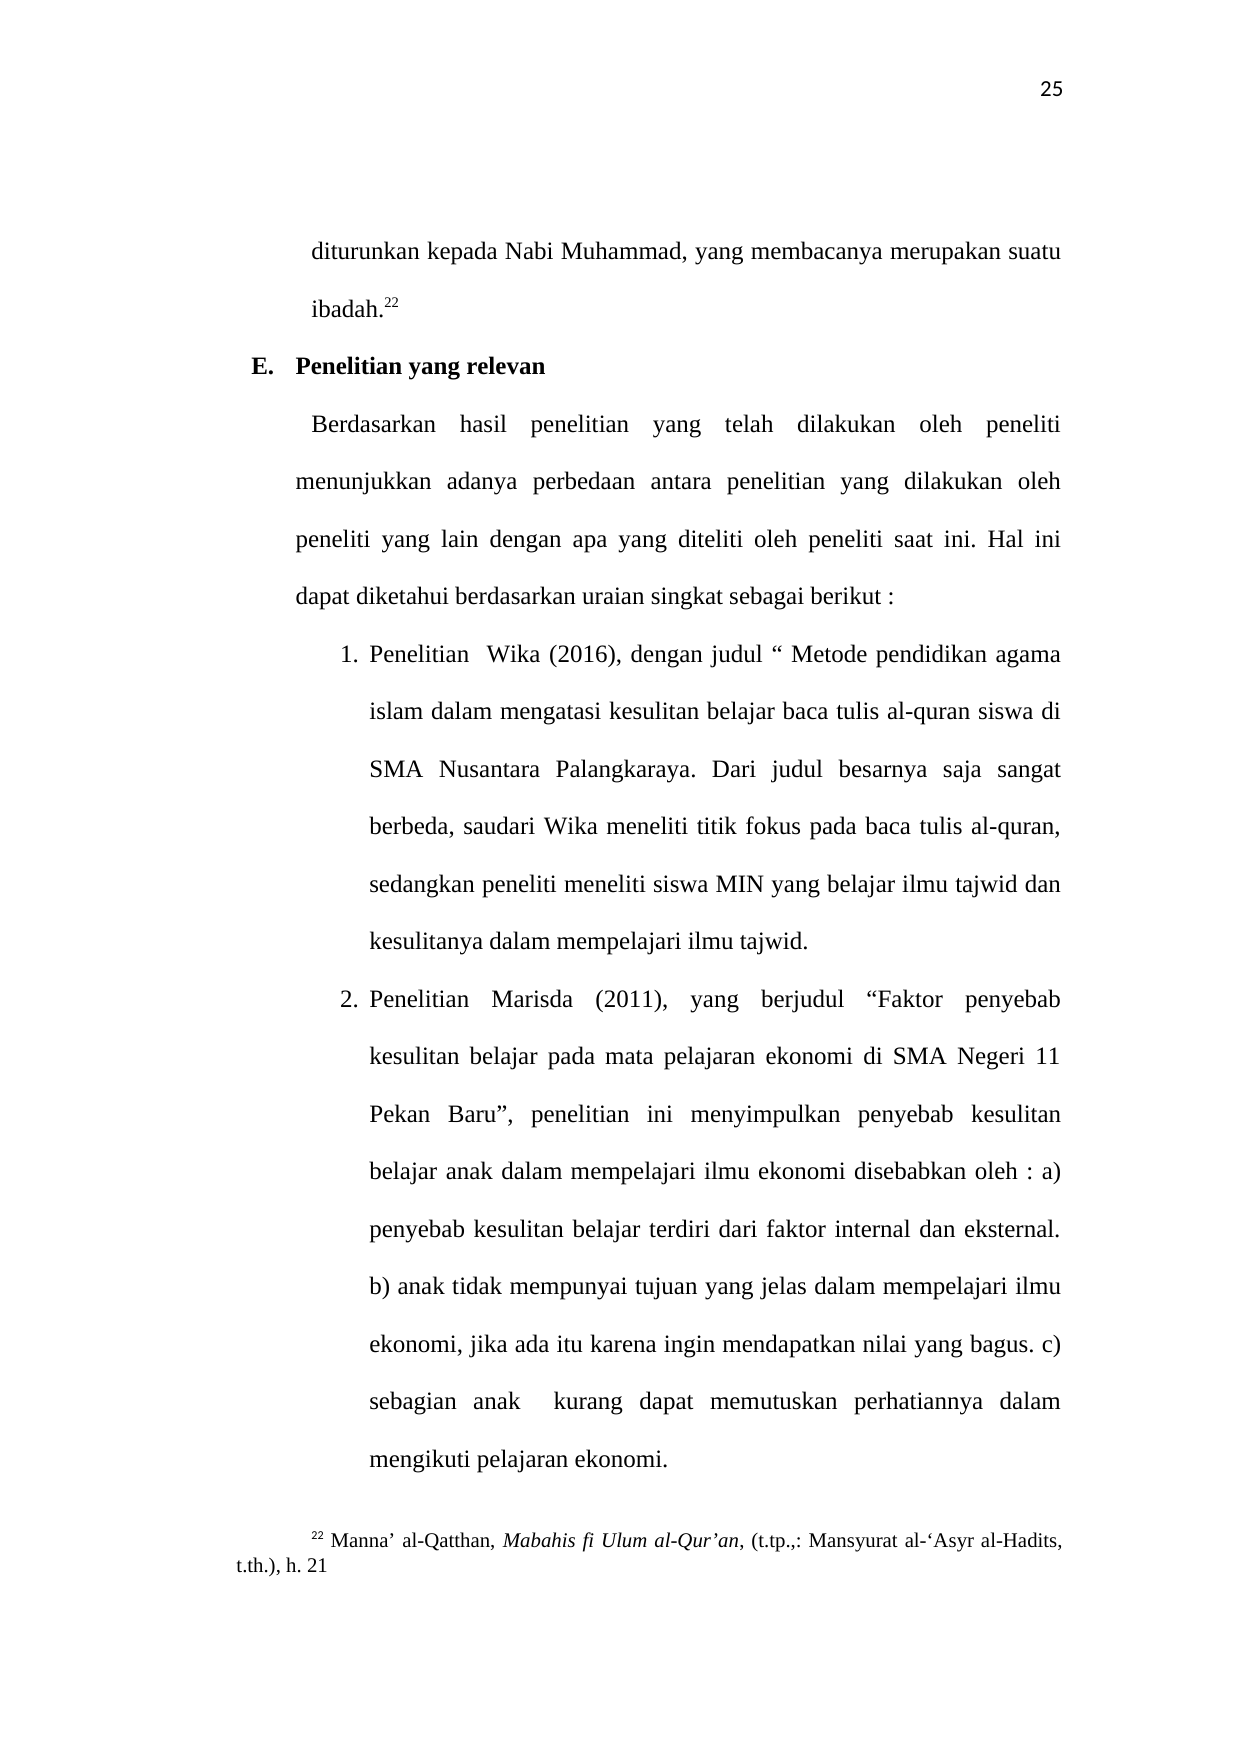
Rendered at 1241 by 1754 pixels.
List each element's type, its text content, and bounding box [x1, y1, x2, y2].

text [311, 236, 1062, 322]
list Berdasarkan hasil penelitian yang telah dilakukan oleh peneliti menunjukkan adanya perbedaan antara penelitian yang dilakukan oleh peneliti yang lain dengan apa yang diteliti oleh peneliti saat ini. Hal ini dapat diketahui berdasarkan uraian singkat sebagai berikut : [295, 409, 1062, 610]
list Penelitian Marisda (2011), yang berjudul “Faktor penyebab kesulitan belajar pada mata pelajaran ekonomi di SMA Negeri 11 Pekan Baru”, penelitian ini menyimpulkan penyebab kesulitan belajar anak dalam mempelajari ilmu ekonomi disebabkan oleh : a) penyebab kesulitan belajar terdiri dari faktor internal dan eksternal. b) anak tidak mempunyai tujuan yang jelas dalam mempelajari ilmu ekonomi, jika ada itu karena ingin mendapatkan nilai yang bagus. c) sebagian anak kurang dapat memutuskan perhatiannya dalam mengikuti pelajaran ekonomi. [340, 984, 1062, 1472]
list Penelitian Wika (2016), dengan judul “ Metode pendidikan agama islam dalam mengatasi kesulitan belajar baca tulis al-quran siswa di SMA Nusantara Palangkaraya. Dari judul besarnya saja sangat berbeda, saudari Wika meneliti titik fokus pada baca tulis al-quran, sedangkan peneliti meneliti siswa MIN yang belajar ilmu tajwid dan kesulitanya dalam mempelajari ilmu tajwid. [340, 639, 1062, 955]
list Penelitian yang relevan [251, 351, 1062, 380]
